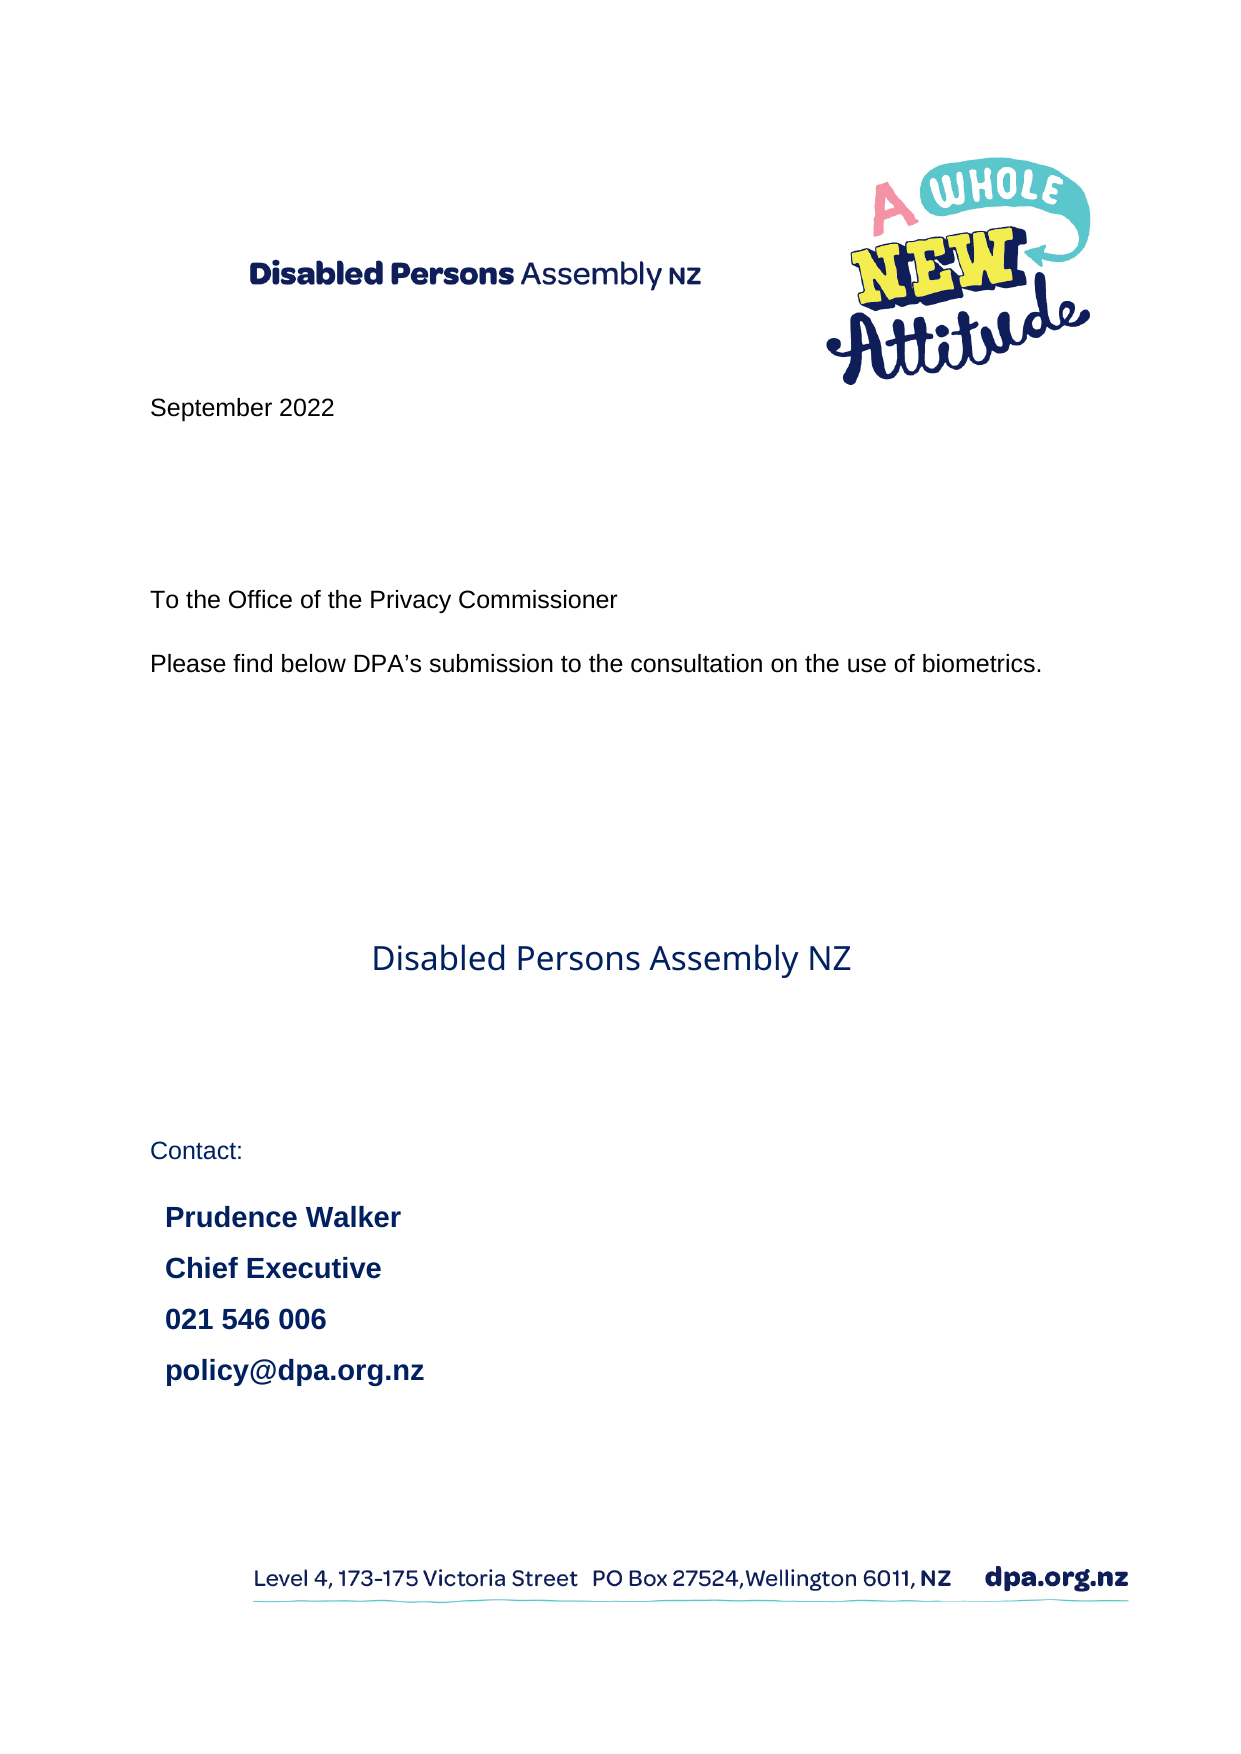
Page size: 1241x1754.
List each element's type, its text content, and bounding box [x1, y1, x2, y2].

text Contact: [150, 1136, 1090, 1165]
picture [150, 73, 1182, 394]
subtitle Disabled Persons Assembly NZ [165, 935, 1058, 980]
subtitle policy@dpa.org.nz [165, 1353, 1058, 1387]
text Please find below DPA’s submission to the consultation on the use of biometrics. [150, 649, 1090, 678]
subtitle Prudence Walker [165, 1200, 1058, 1233]
picture [150, 1530, 1231, 1681]
text September 2022 [150, 394, 1090, 422]
subtitle 021 546 006 [165, 1302, 1058, 1336]
subtitle Chief Executive [165, 1251, 1058, 1284]
text To the Office of the Privacy Commissioner [150, 585, 1090, 614]
